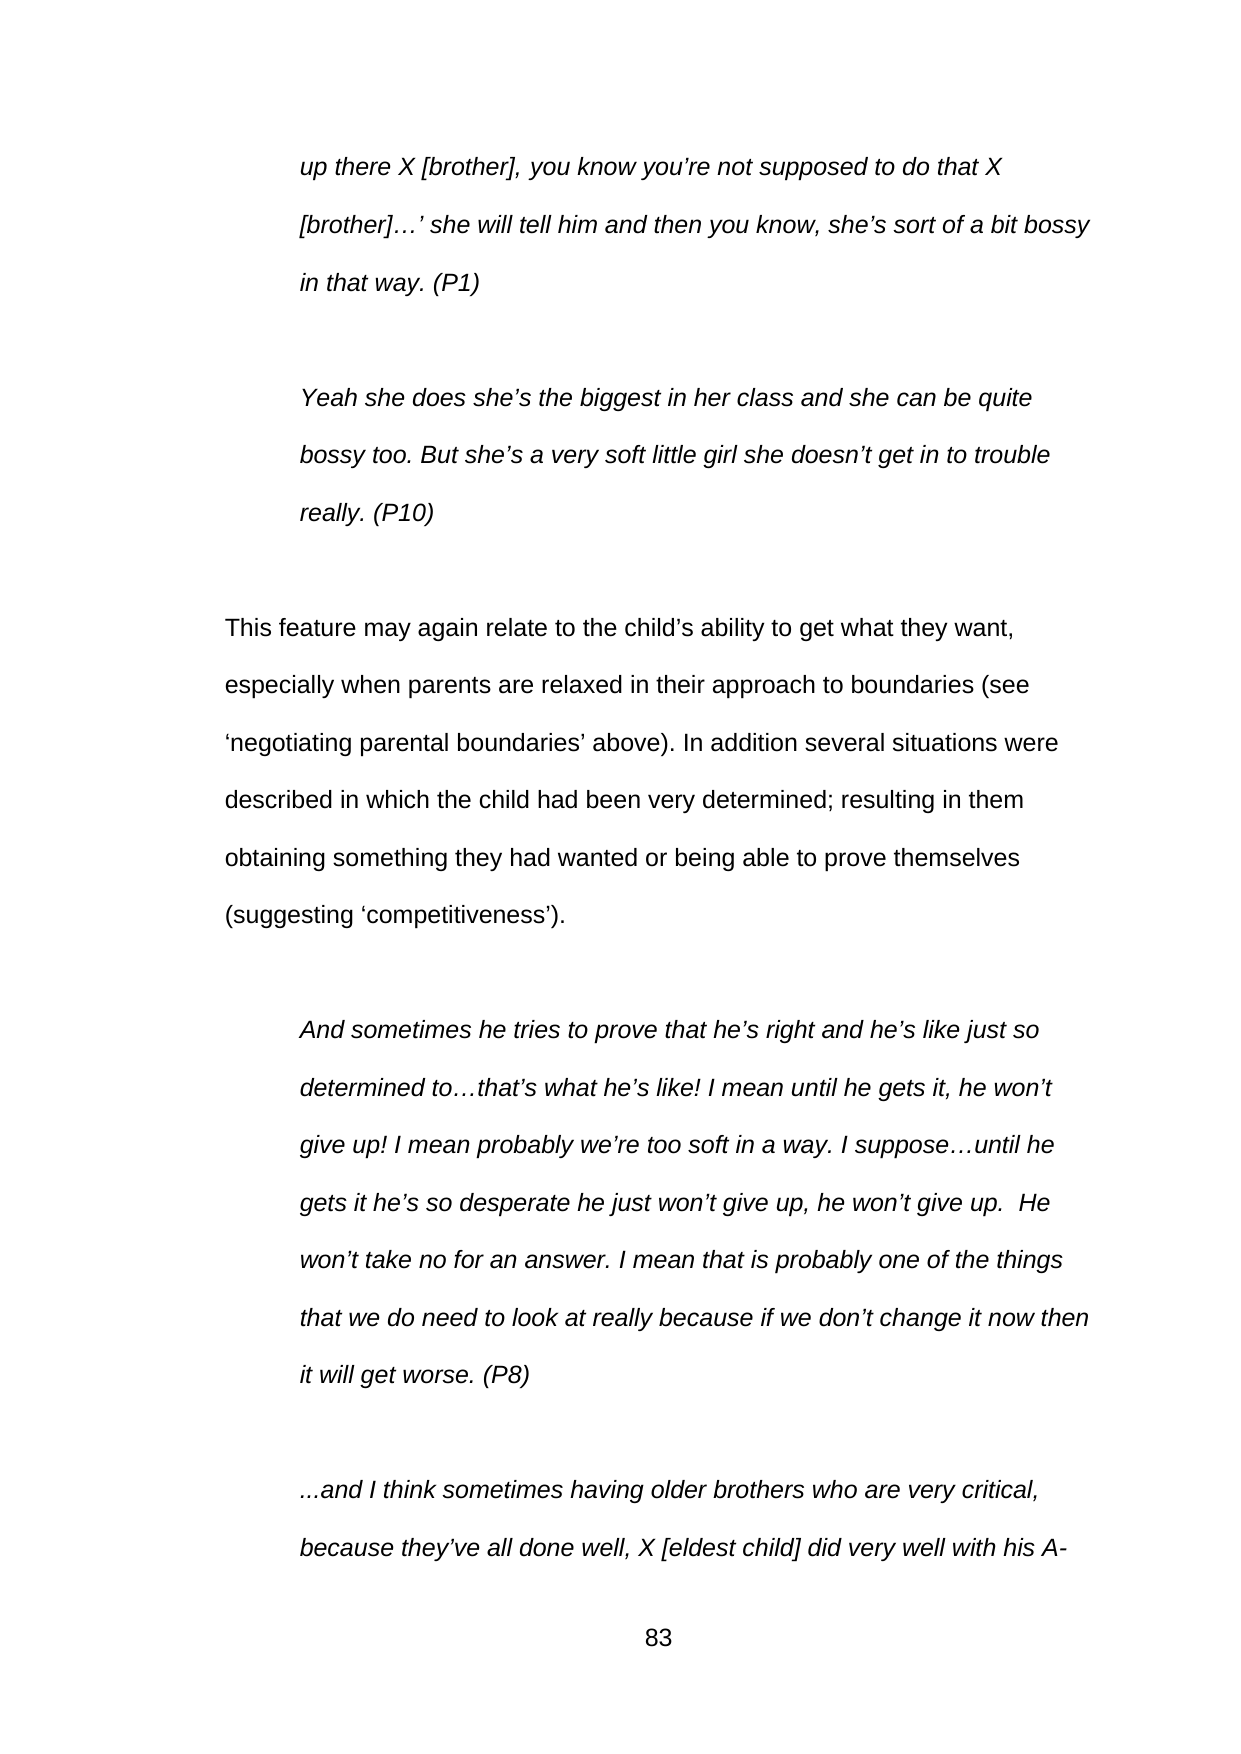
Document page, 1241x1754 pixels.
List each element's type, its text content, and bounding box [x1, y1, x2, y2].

text This feature may again relate to the child’s ability to get what they want, especially when parents are relaxed in their approach to boundaries (see ‘negotiating parental boundaries’ above). In addition several situations were described in which the child had been very determined; resulting in them obtaining something they had wanted or being able to prove themselves (suggesting ‘competitiveness’). [224, 612, 1092, 929]
text And sometimes he tries to prove that he’s right and he’s like just so determined to…that’s what he’s like! I mean until he gets it, he won’t give up! I mean probably we’re too soft in a way. I suppose…until he gets it he’s so desperate he just won’t give up, he won’t give up. He won’t take no for an answer. I mean that is probably one of the things that we do need to look at really because if we don’t change it now then it will get worse. (P8) [299, 1015, 1092, 1389]
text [299, 148, 1092, 296]
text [299, 1475, 1092, 1561]
text Yeah she does she’s the biggest in her class and she can be quite bossy too. But she’s a very soft little girl she doesn’t get in to trouble really. (P10) [299, 382, 1092, 526]
